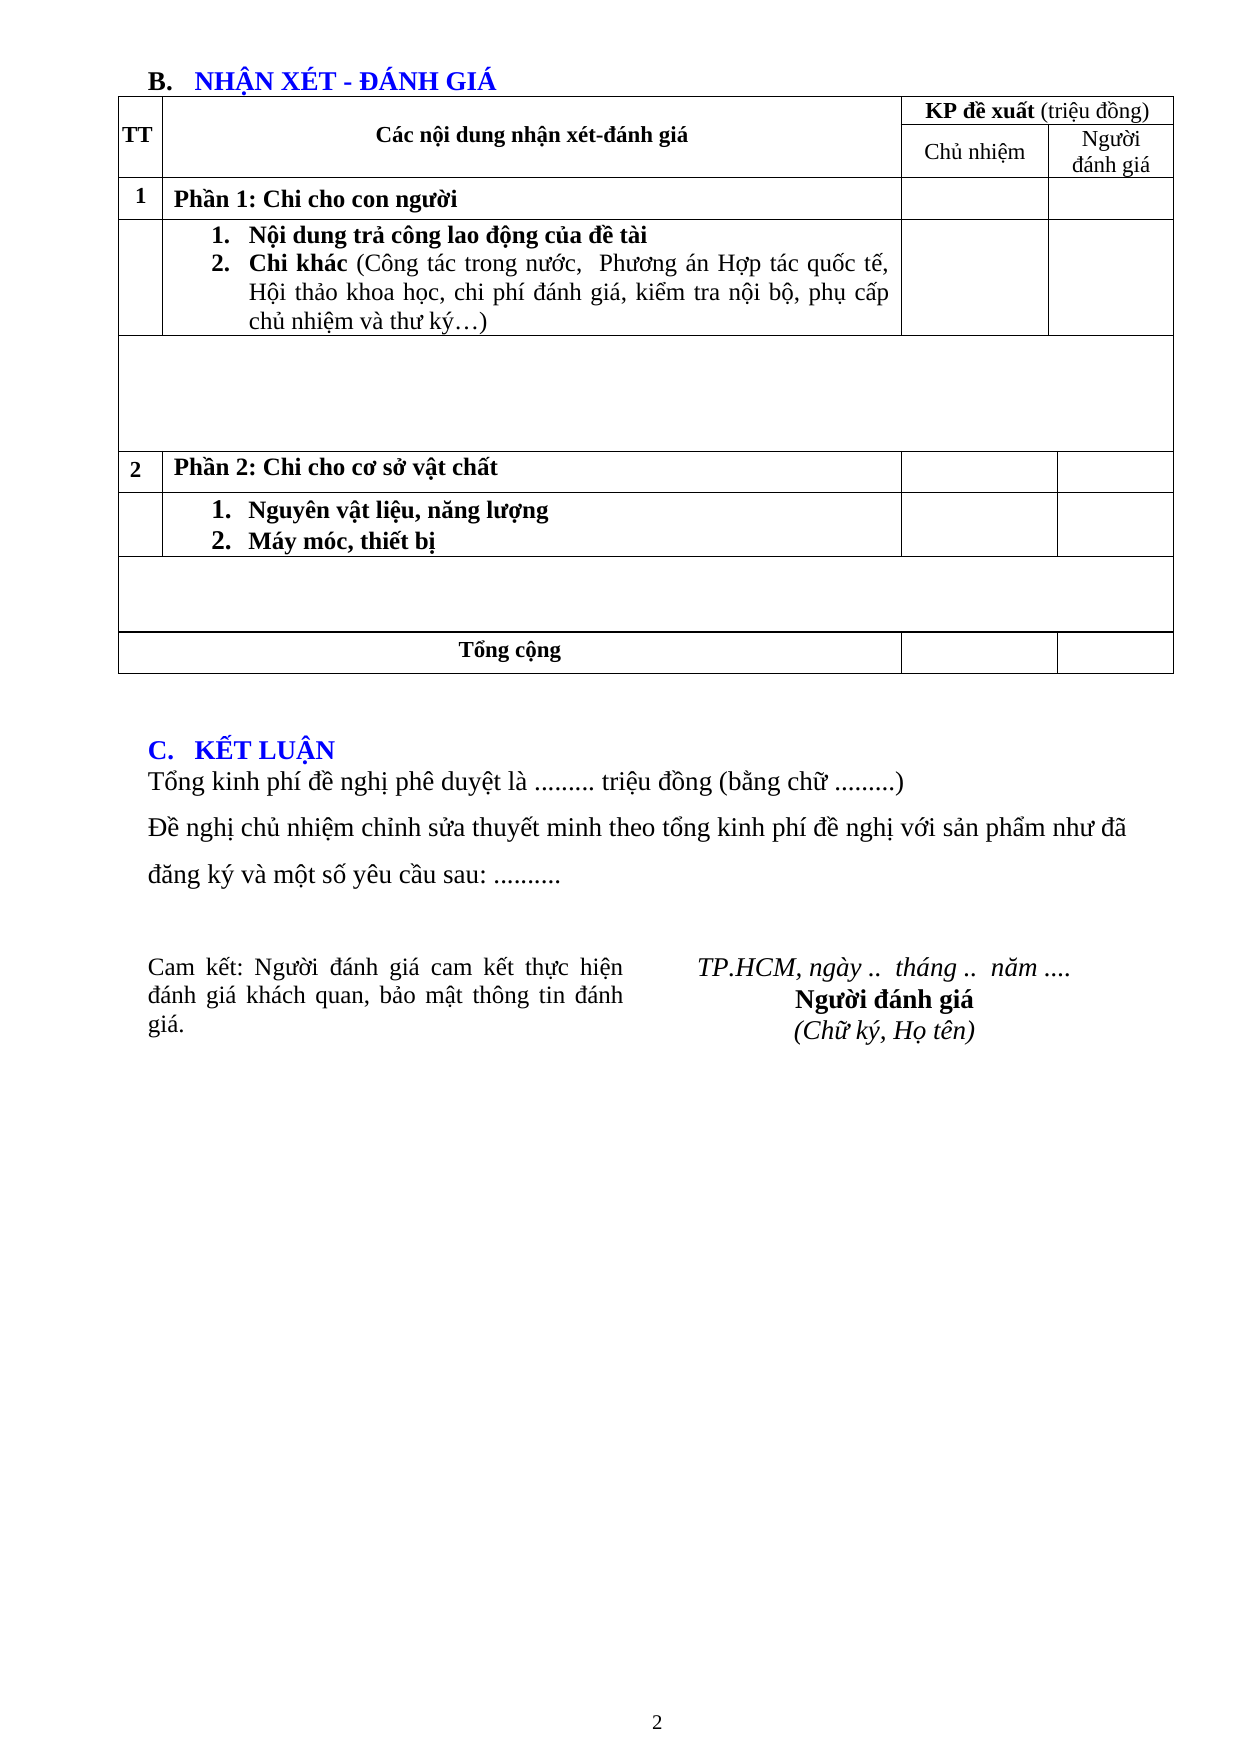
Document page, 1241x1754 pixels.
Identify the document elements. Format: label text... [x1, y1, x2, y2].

text Đề nghị chủ nhiệm chỉnh sửa thuyết minh theo tổng kinh phí đề nghị với sản phẩm như đã đăng ký và một số yêu cầu sau: .......... [148, 812, 1166, 889]
table_cell Chủ nhiệm [902, 125, 1048, 177]
table_cell [1058, 452, 1173, 492]
table_cell Nguyên vật liệu, năng lượng Máy móc, thiết bị [163, 493, 901, 556]
table_cell [1058, 633, 1173, 673]
table_cell [902, 493, 1057, 556]
table_header KP đề xuất (triệu đồng) [902, 97, 1173, 123]
table_cell [119, 557, 1173, 631]
table_cell Người đánh giá [1049, 125, 1173, 177]
table_cell Phần 2: Chi cho cơ sở vật chất [163, 452, 901, 492]
table_cell [902, 220, 1048, 335]
table_header Cam kết: Người đánh giá cam kết thực hiện đánh giá khách quan, bảo mật thông tin đánh giá. [136, 952, 635, 1076]
table_cell [902, 633, 1057, 673]
table_cell [1058, 493, 1173, 556]
table_cell Nội dung trả công lao động của đề tài Chi khác (Công tác trong nước, Phương án Hợp tác quốc tế, Hội thảo khoa học, chi phí đánh giá, kiểm tra nội bộ, phụ cấp chủ nhiệm và thư ký…) [163, 220, 901, 335]
text Tổng kinh phí đề nghị phê duyệt là ......... triệu đồng (bằng chữ .........) [148, 765, 1166, 796]
table_cell [119, 336, 1173, 451]
table_cell [902, 178, 1048, 219]
table_cell 1 [119, 178, 162, 219]
table_cell [1049, 178, 1173, 219]
table_cell 2 [119, 452, 162, 492]
table_header TP.HCM, ngày .. tháng .. năm .... Người đánh giá (Chữ ký, Họ tên) [635, 952, 1133, 1076]
table_cell Tổng cộng [119, 633, 901, 673]
table_cell Phần 1: Chi cho con người [163, 178, 901, 219]
table_header TT [119, 97, 162, 177]
table_header Các nội dung nhận xét-đánh giá [163, 97, 901, 177]
table_cell [902, 452, 1057, 492]
table_cell [119, 220, 162, 335]
list NHẬN XÉT - ĐÁNH GIÁ [148, 65, 1192, 96]
table_cell [1049, 220, 1173, 335]
table_cell [119, 493, 162, 556]
list KẾT LUẬN [148, 734, 1192, 765]
